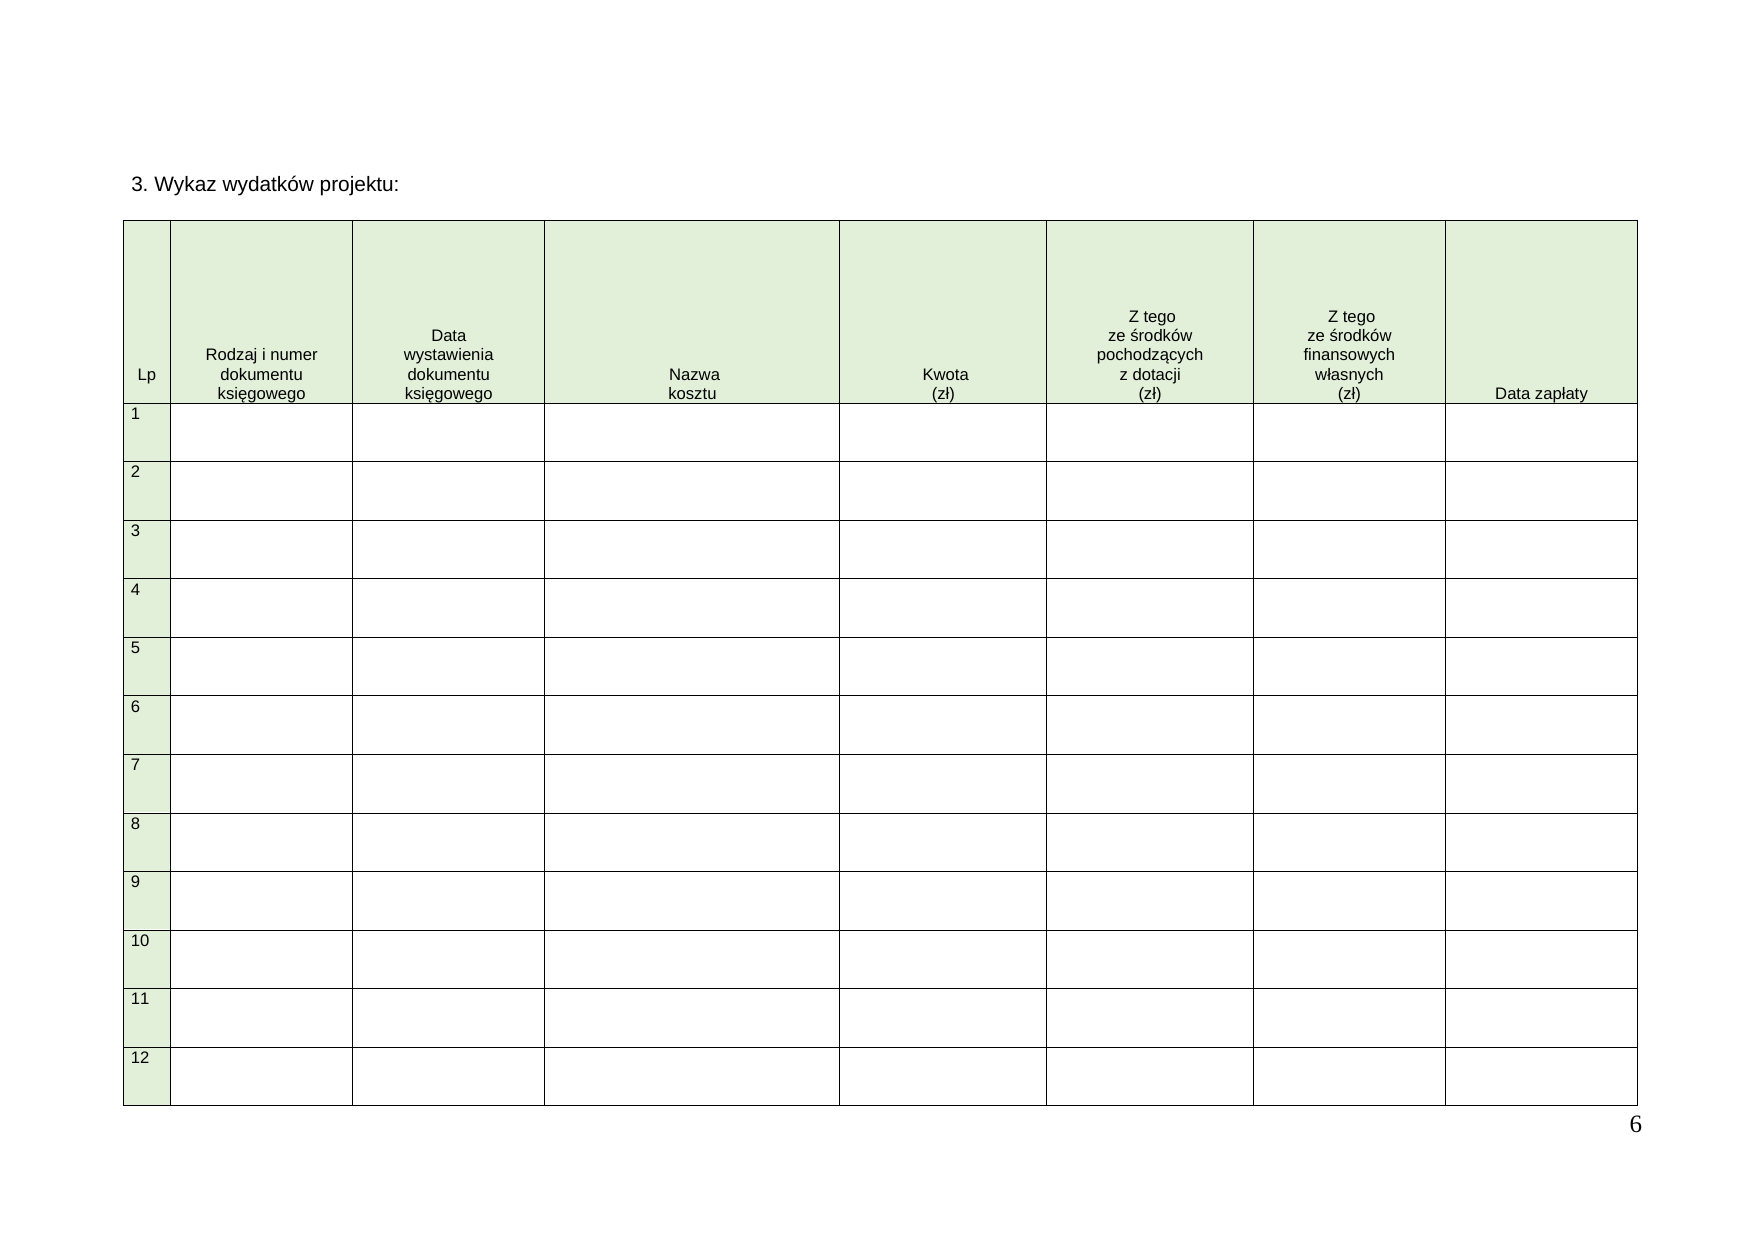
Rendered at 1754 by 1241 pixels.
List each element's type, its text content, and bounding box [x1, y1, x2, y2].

table_cell [1446, 638, 1637, 695]
table_cell [353, 521, 544, 578]
table_header Rodzaj i numer dokumentu księgowego [171, 221, 352, 403]
table_cell [545, 989, 839, 1047]
table_cell [840, 638, 1046, 695]
table_header Lp [124, 221, 170, 403]
table_cell [545, 931, 839, 988]
table_cell [1254, 989, 1445, 1047]
table_cell 8 [124, 814, 170, 871]
table_header Data zapłaty [1446, 221, 1637, 403]
table_cell [1254, 521, 1445, 578]
table_cell [1254, 1048, 1445, 1105]
table_cell [840, 404, 1046, 461]
table_cell [1446, 404, 1637, 461]
table_cell 9 [124, 872, 170, 929]
table_cell [353, 755, 544, 812]
table_cell [545, 462, 839, 520]
table_cell [1446, 521, 1637, 578]
table_cell [1047, 755, 1253, 812]
table_cell [1254, 579, 1445, 637]
table_cell [1446, 931, 1637, 988]
table_cell [840, 989, 1046, 1047]
table_cell [1047, 1048, 1253, 1105]
table_cell [171, 521, 352, 578]
table_cell [353, 1048, 544, 1105]
table_header Z tego ze środków finansowych własnych (zł) [1254, 221, 1445, 403]
table_cell 4 [124, 579, 170, 637]
table_cell [1446, 755, 1637, 812]
table_header Nazwa kosztu [545, 221, 839, 403]
table_header Kwota (zł) [840, 221, 1046, 403]
table_cell [1254, 931, 1445, 988]
table_cell [1047, 814, 1253, 871]
table_cell [1047, 872, 1253, 929]
table_cell [171, 755, 352, 812]
table_header Data wystawienia dokumentu księgowego [353, 221, 544, 403]
table_cell [1254, 872, 1445, 929]
table_cell [1254, 462, 1445, 520]
table_cell 10 [124, 931, 170, 988]
table_cell [545, 814, 839, 871]
table_cell [840, 872, 1046, 929]
table_cell [353, 638, 544, 695]
table_cell [353, 814, 544, 871]
table_cell [1254, 638, 1445, 695]
table_cell [1254, 814, 1445, 871]
table_cell 12 [124, 1048, 170, 1105]
table_cell [545, 1048, 839, 1105]
table_cell [1446, 462, 1637, 520]
table_cell [840, 814, 1046, 871]
text 3. Wykaz wydatków projektu: [131, 172, 1642, 196]
table_cell [545, 579, 839, 637]
table_cell [353, 579, 544, 637]
table_cell [171, 931, 352, 988]
table_cell [171, 1048, 352, 1105]
table_cell [353, 872, 544, 929]
table_cell [545, 755, 839, 812]
table_cell [1047, 989, 1253, 1047]
table_cell [840, 521, 1046, 578]
table_cell [1446, 696, 1637, 754]
table_cell [1047, 462, 1253, 520]
table_cell [1047, 931, 1253, 988]
table_cell 7 [124, 755, 170, 812]
table_cell [840, 931, 1046, 988]
table_cell [1047, 579, 1253, 637]
table_cell [171, 872, 352, 929]
table_cell [1047, 521, 1253, 578]
table_cell [171, 696, 352, 754]
table_cell [840, 462, 1046, 520]
table_cell [1047, 696, 1253, 754]
table_cell [1446, 814, 1637, 871]
table_cell [545, 696, 839, 754]
table_cell [545, 872, 839, 929]
table_cell [1446, 872, 1637, 929]
table_cell [171, 989, 352, 1047]
table_cell 3 [124, 521, 170, 578]
table_cell [1446, 989, 1637, 1047]
table_cell 6 [124, 696, 170, 754]
table_cell [353, 696, 544, 754]
table_cell [353, 404, 544, 461]
table_cell [1254, 696, 1445, 754]
table_cell 1 [124, 404, 170, 461]
table_cell [171, 404, 352, 461]
table_cell 5 [124, 638, 170, 695]
table_cell [171, 462, 352, 520]
table_cell [840, 696, 1046, 754]
table_header Z tego ze środków pochodzących z dotacji (zł) [1047, 221, 1253, 403]
table_cell 2 [124, 462, 170, 520]
table_cell [353, 989, 544, 1047]
table_cell [171, 579, 352, 637]
table_cell [1047, 638, 1253, 695]
table_cell [1047, 404, 1253, 461]
table_cell [545, 521, 839, 578]
table_cell [545, 638, 839, 695]
table_cell 11 [124, 989, 170, 1047]
table_cell [545, 404, 839, 461]
table_cell [171, 814, 352, 871]
table_cell [840, 579, 1046, 637]
table_cell [1254, 755, 1445, 812]
table_cell [171, 638, 352, 695]
table_cell [840, 1048, 1046, 1105]
table_cell [353, 931, 544, 988]
table_cell [1446, 1048, 1637, 1105]
table_cell [1446, 579, 1637, 637]
table_cell [353, 462, 544, 520]
table_cell [1254, 404, 1445, 461]
table_cell [840, 755, 1046, 812]
